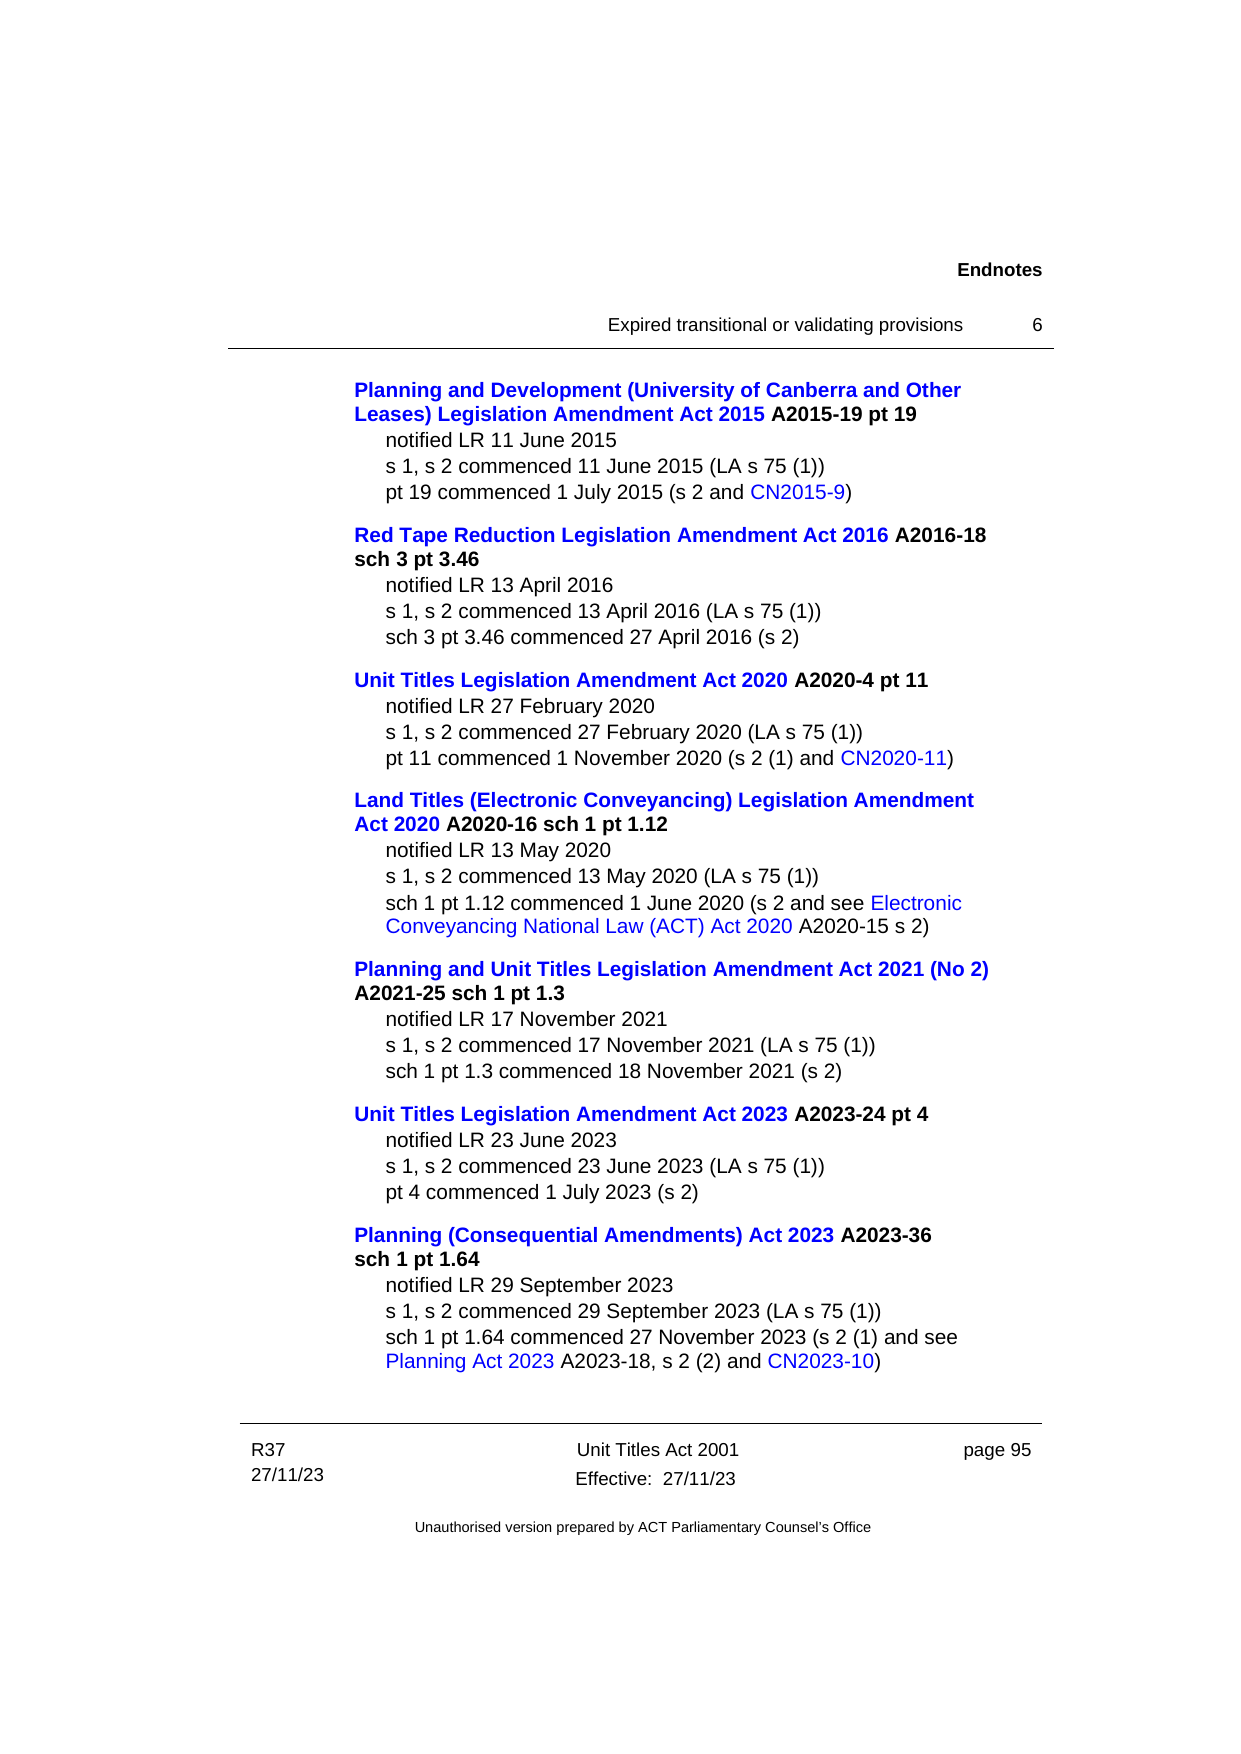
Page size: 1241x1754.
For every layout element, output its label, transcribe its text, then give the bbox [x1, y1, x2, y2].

text Unit Titles Legislation Amendment Act 2023 A2023-24 pt 4 [354, 1102, 1042, 1126]
text sch 1 pt 1.64 commenced 27 November 2023 (s 2 (1) and see Planning Act 2023 A2023-18, s 2 (2) and CN2023-10) [385, 1325, 1042, 1373]
text pt 19 commenced 1 July 2015 (s 2 and CN2015-9) [385, 480, 1042, 504]
text notified LR 17 November 2021 [385, 1007, 1042, 1031]
text notified LR 23 June 2023 [385, 1128, 1042, 1152]
text notified LR 13 May 2020 [385, 838, 1042, 862]
text notified LR 27 February 2020 [385, 693, 1042, 717]
text sch 1 pt 1.3 commenced 18 November 2021 (s 2) [385, 1059, 1042, 1083]
text notified LR 11 June 2015 [385, 428, 1042, 452]
text pt 4 commenced 1 July 2023 (s 2) [385, 1180, 1042, 1204]
text Land Titles (Electronic Conveyancing) Legislation Amendment Act 2020 A2020-16 sch 1 pt 1.12 [354, 788, 1042, 836]
text notified LR 29 September 2023 [385, 1273, 1042, 1297]
text s 1, s 2 commenced 23 June 2023 (LA s 75 (1)) [385, 1154, 1042, 1178]
text notified LR 13 April 2016 [385, 573, 1042, 597]
text s 1, s 2 commenced 13 May 2020 (LA s 75 (1)) [385, 864, 1042, 888]
text s 1, s 2 commenced 27 February 2020 (LA s 75 (1)) [385, 719, 1042, 743]
text s 1, s 2 commenced 17 November 2021 (LA s 75 (1)) [385, 1033, 1042, 1057]
text Planning and Development (University of Canberra and Other Leases) Legislation Amendment Act 2015 A2015-19 pt 19 [354, 378, 1042, 426]
text Planning and Unit Titles Legislation Amendment Act 2021 (No 2) A2021-25 sch 1 pt 1.3 [354, 957, 1042, 1005]
text Red Tape Reduction Legislation Amendment Act 2016 A2016-18 sch 3 pt 3.46 [354, 523, 1042, 571]
text pt 11 commenced 1 November 2020 (s 2 (1) and CN2020-11) [385, 746, 1042, 769]
text s 1, s 2 commenced 13 April 2016 (LA s 75 (1)) [385, 599, 1042, 623]
text s 1, s 2 commenced 29 September 2023 (LA s 75 (1)) [385, 1299, 1042, 1323]
text s 1, s 2 commenced 11 June 2015 (LA s 75 (1)) [385, 454, 1042, 478]
text sch 3 pt 3.46 commenced 27 April 2016 (s 2) [385, 625, 1042, 649]
text Unit Titles Legislation Amendment Act 2020 A2020-4 pt 11 [354, 667, 1042, 691]
text Planning (Consequential Amendments) Act 2023 A2023-36 sch 1 pt 1.64 [354, 1223, 1042, 1271]
text sch 1 pt 1.12 commenced 1 June 2020 (s 2 and see Electronic Conveyancing National Law (ACT) Act 2020 A2020-15 s 2) [385, 890, 1042, 938]
